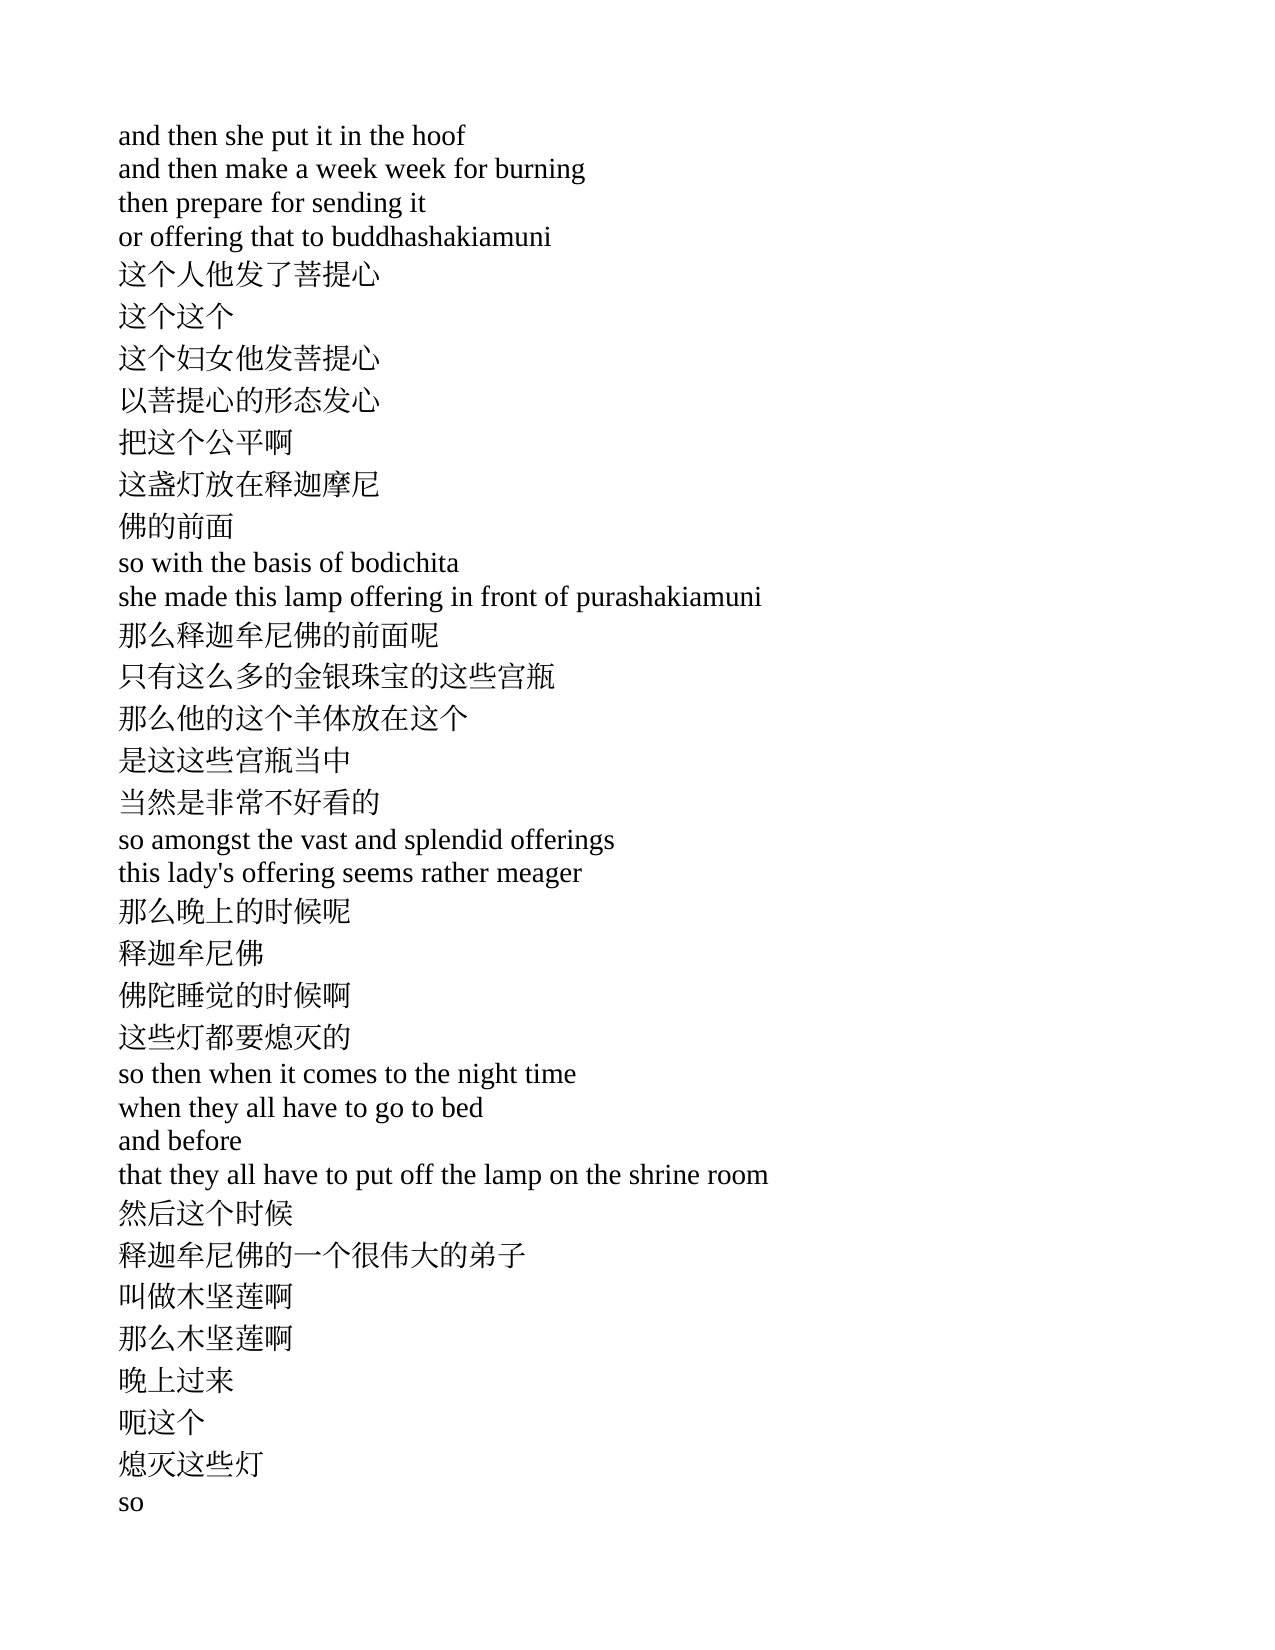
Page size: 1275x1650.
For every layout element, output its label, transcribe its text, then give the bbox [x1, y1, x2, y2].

text 那么释迦牟尼佛的前面呢 [118, 612, 1157, 654]
text 这个妇女他发菩提心 [118, 336, 1157, 378]
text 这盏灯放在释迦摩尼 [118, 462, 1157, 503]
text then prepare for sending it [118, 185, 1157, 219]
text 是这这些宫瓶当中 [118, 738, 1157, 780]
text 这个这个 [118, 294, 1157, 336]
text she made this lamp offering in front of purashakiamuni [118, 579, 1157, 612]
text 这个人他发了菩提心 [118, 252, 1157, 294]
text 那么晚上的时候呢 [118, 889, 1157, 931]
text 叫做木坚莲啊 [118, 1274, 1157, 1316]
text 呃这个 [118, 1400, 1157, 1442]
text 这些灯都要熄灭的 [118, 1014, 1157, 1056]
text 熄灭这些灯 [118, 1442, 1157, 1484]
text 只有这么多的金银珠宝的这些宫瓶 [118, 654, 1157, 696]
text or offering that to buddhashakiamuni [118, 219, 1157, 252]
text so with the basis of bodichita [118, 545, 1157, 579]
text 释迦牟尼佛 [118, 931, 1157, 973]
text 那么他的这个羊体放在这个 [118, 696, 1157, 738]
text 以菩提心的形态发心 [118, 378, 1157, 420]
text 把这个公平啊 [118, 420, 1157, 462]
text 佛陀睡觉的时候啊 [118, 973, 1157, 1014]
text this lady's offering seems rather meager [118, 855, 1157, 889]
text and before [118, 1123, 1157, 1157]
text so amongst the vast and splendid offerings [118, 822, 1157, 855]
text 当然是非常不好看的 [118, 780, 1157, 822]
text and then make a week week for burning [118, 152, 1157, 185]
text 然后这个时候 [118, 1191, 1157, 1232]
text so then when it comes to the night time [118, 1056, 1157, 1090]
text that they all have to put off the lamp on the shrine room [118, 1157, 1157, 1191]
text so [118, 1484, 1157, 1517]
text 释迦牟尼佛的一个很伟大的弟子 [118, 1232, 1157, 1274]
text when they all have to go to bed [118, 1090, 1157, 1123]
text 晚上过来 [118, 1358, 1157, 1400]
text 那么木坚莲啊 [118, 1316, 1157, 1358]
text 佛的前面 [118, 503, 1157, 545]
text and then she put it in the hoof [118, 118, 1157, 152]
